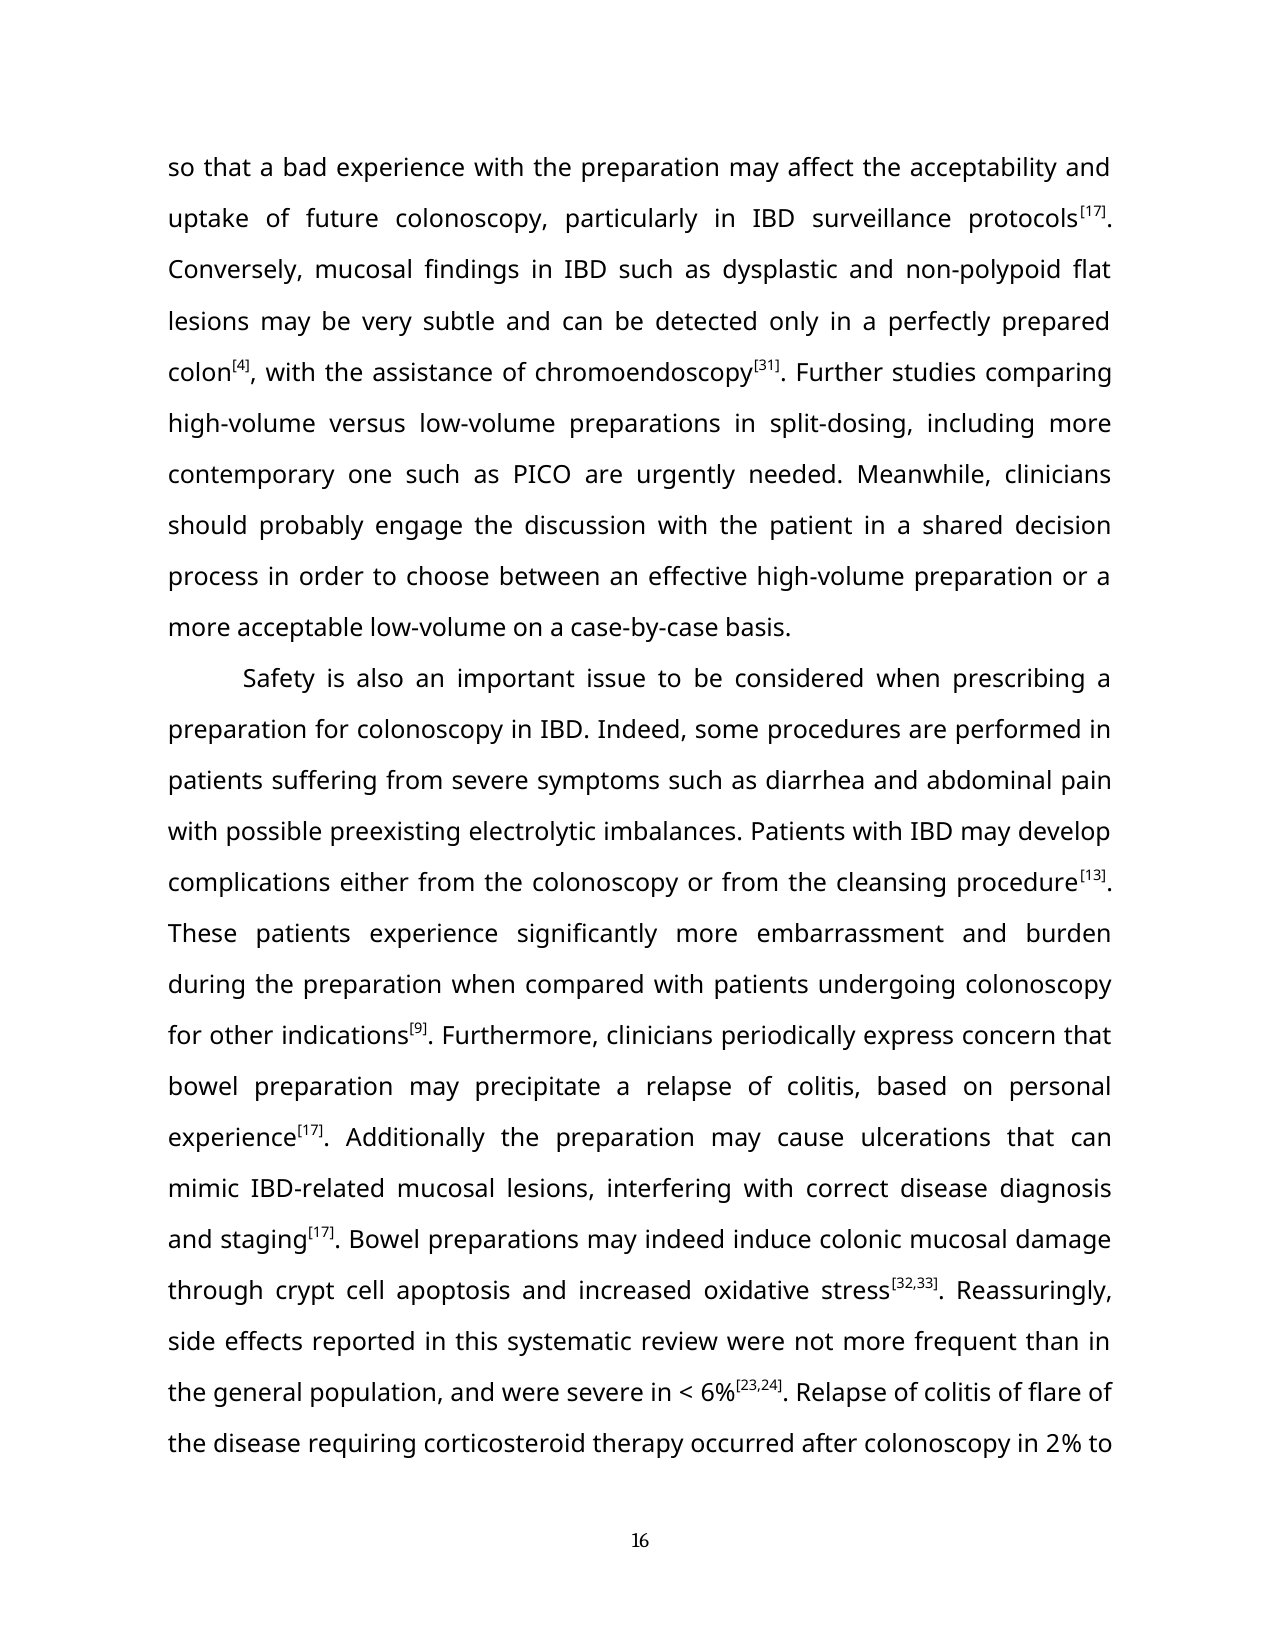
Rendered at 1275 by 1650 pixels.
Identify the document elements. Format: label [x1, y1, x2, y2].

text [168, 660, 1113, 1460]
text [168, 150, 1113, 643]
